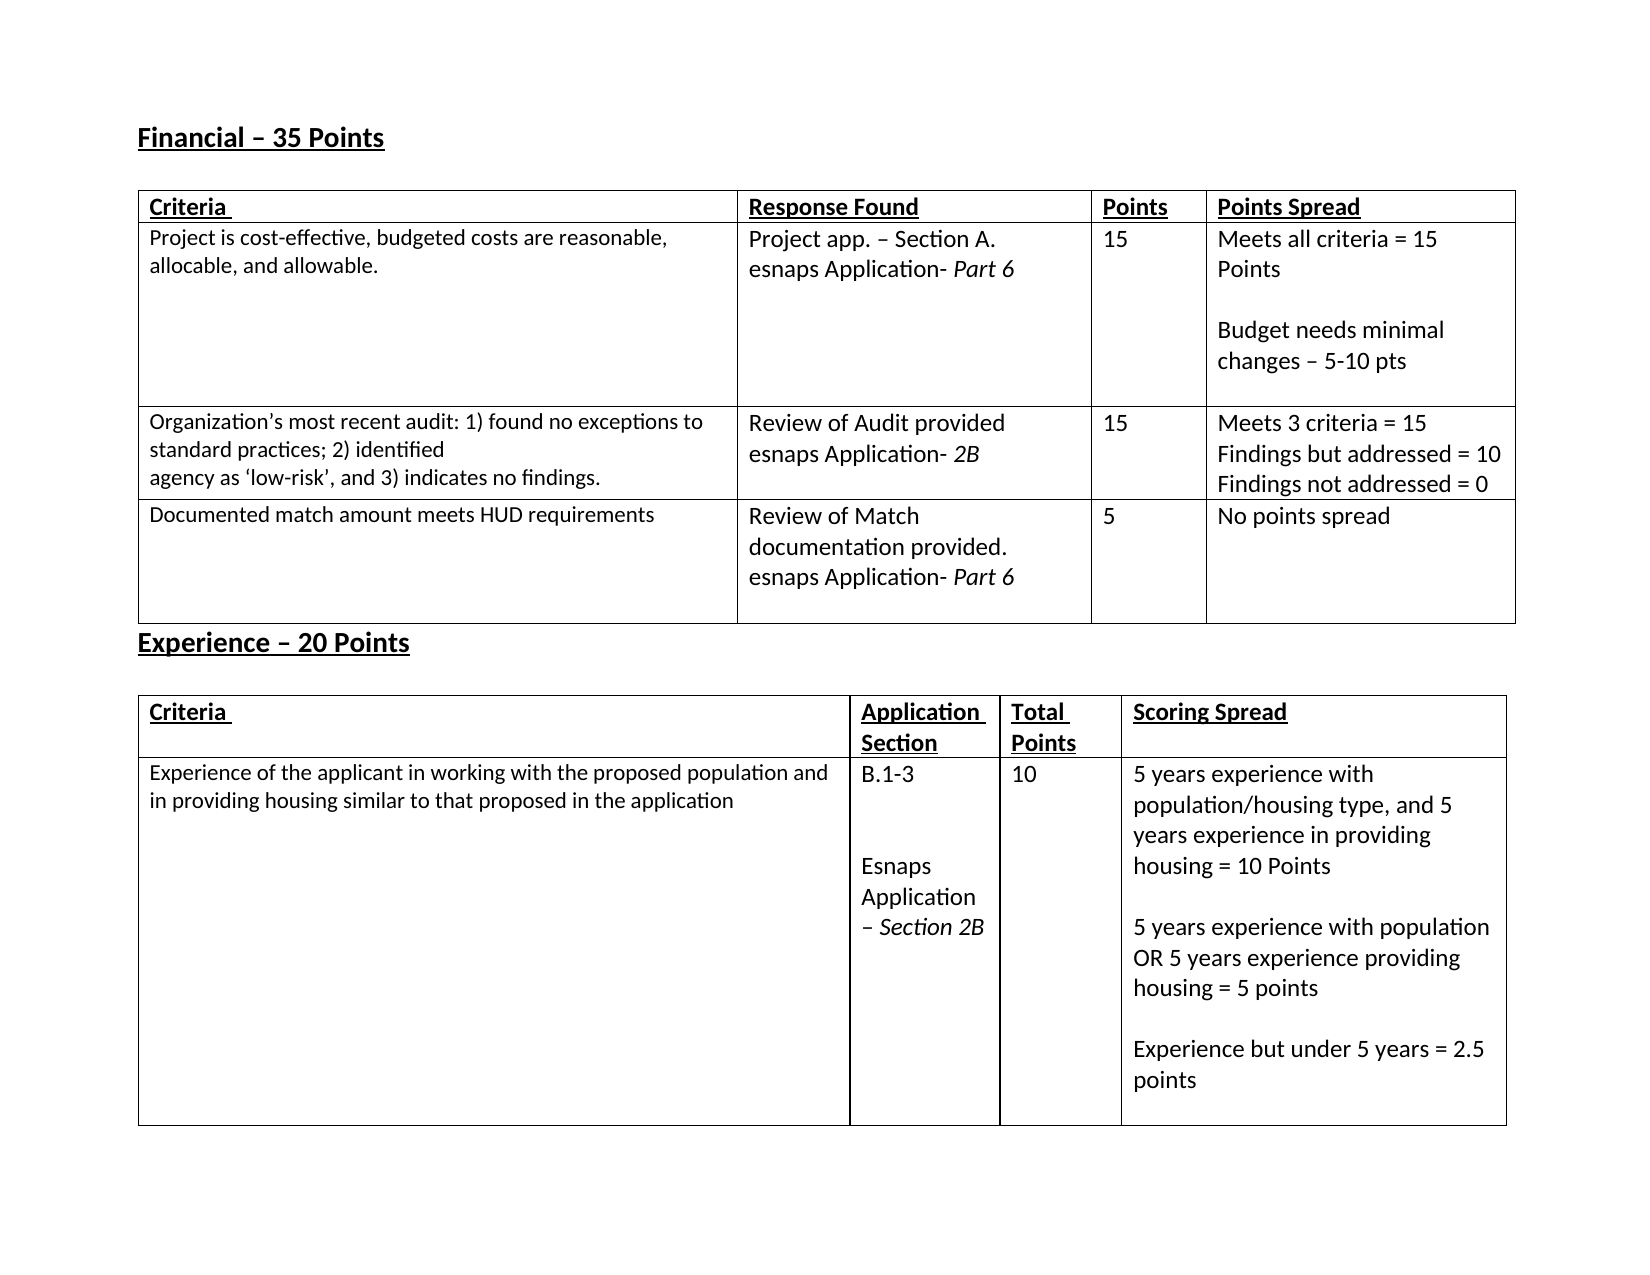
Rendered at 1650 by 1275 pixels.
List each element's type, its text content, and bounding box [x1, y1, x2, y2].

table_cell 5 [1092, 500, 1206, 623]
table_cell No points spread [1207, 500, 1515, 623]
table_cell Documented match amount meets HUD requirements [139, 500, 737, 623]
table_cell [1122, 758, 1506, 1125]
table_header Criteria [139, 696, 849, 757]
text Financial – 35 Points [137, 119, 1569, 154]
table_header Application Section [851, 696, 999, 757]
table_cell Review of Match documentation provided. esnaps Application- Part 6 [738, 500, 1091, 623]
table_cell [851, 758, 999, 1125]
table_header Total Points [1001, 696, 1121, 757]
table_header Criteria [139, 191, 737, 222]
table_cell Project app. – Section A. esnaps Application- Part 6 [738, 223, 1091, 406]
table_header Response Found [738, 191, 1091, 222]
table_cell Organization’s most recent audit: 1) found no exceptions to standard practices; 2) identified agency as ‘low-risk’, and 3) indicates no findings. [139, 407, 737, 499]
table_cell Project is cost-effective, budgeted costs are reasonable, allocable, and allowable. [139, 223, 737, 406]
table_cell Meets all criteria = 15 Points Budget needs minimal changes – 5-10 pts [1207, 223, 1515, 406]
table_cell Review of Audit provided esnaps Application- 2B [738, 407, 1091, 499]
table_header Points Spread [1207, 191, 1515, 222]
table_cell 15 [1092, 223, 1206, 406]
table_header Points [1092, 191, 1206, 222]
table_header Scoring Spread [1122, 696, 1506, 757]
table_cell Meets 3 criteria = 15 Findings but addressed = 10 Findings not addressed = 0 [1207, 407, 1515, 499]
table_cell 15 [1092, 407, 1206, 499]
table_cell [139, 758, 849, 1125]
text Experience – 20 Points [137, 624, 1569, 659]
table_cell 10 [1001, 758, 1121, 1125]
